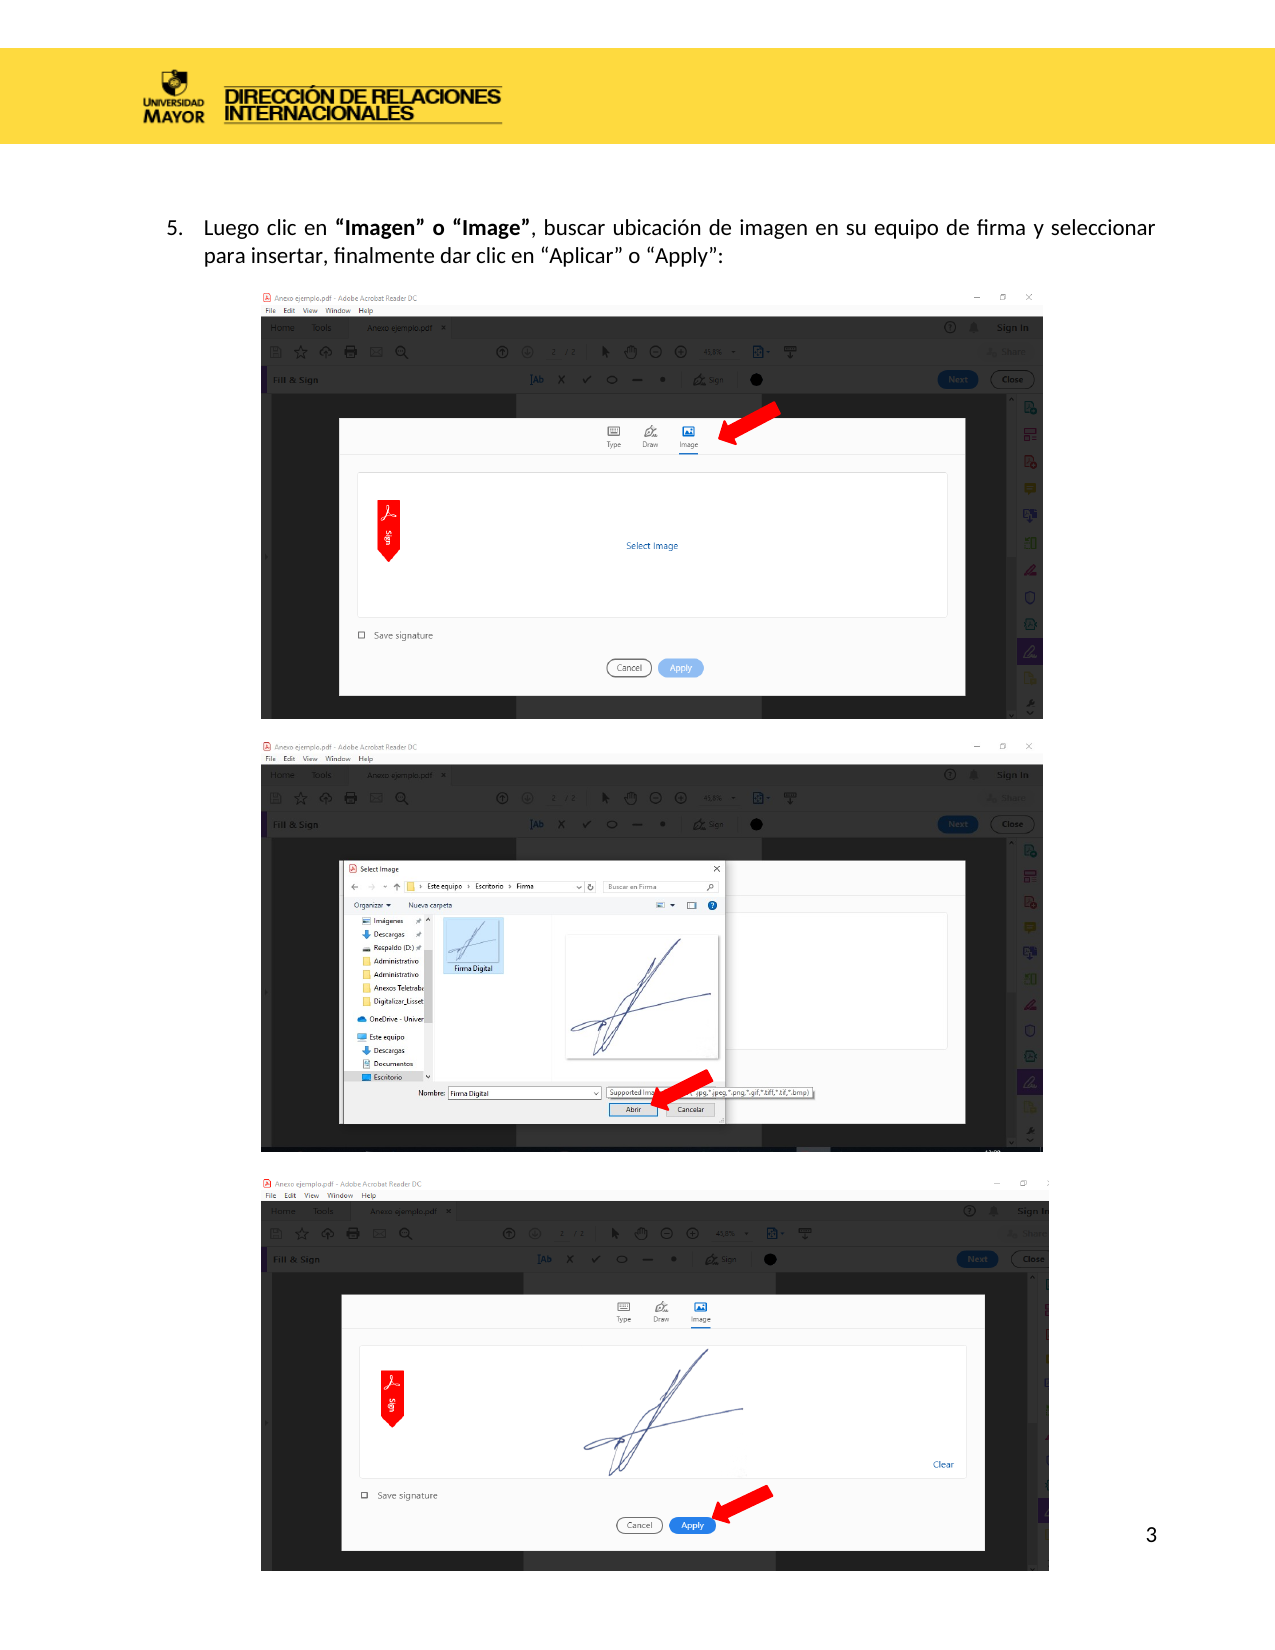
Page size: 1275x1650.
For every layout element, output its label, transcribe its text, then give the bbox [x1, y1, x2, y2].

list Luego clic en “Imagen” o “Image”, buscar ubicación de imagen en su equipo de firma y seleccionar para insertar, finalmente dar clic en “Aplicar” o “Apply”: [166, 213, 1157, 269]
picture [261, 291, 1043, 719]
picture [0, 48, 1275, 144]
picture [261, 1179, 1049, 1571]
picture [261, 742, 1043, 1152]
